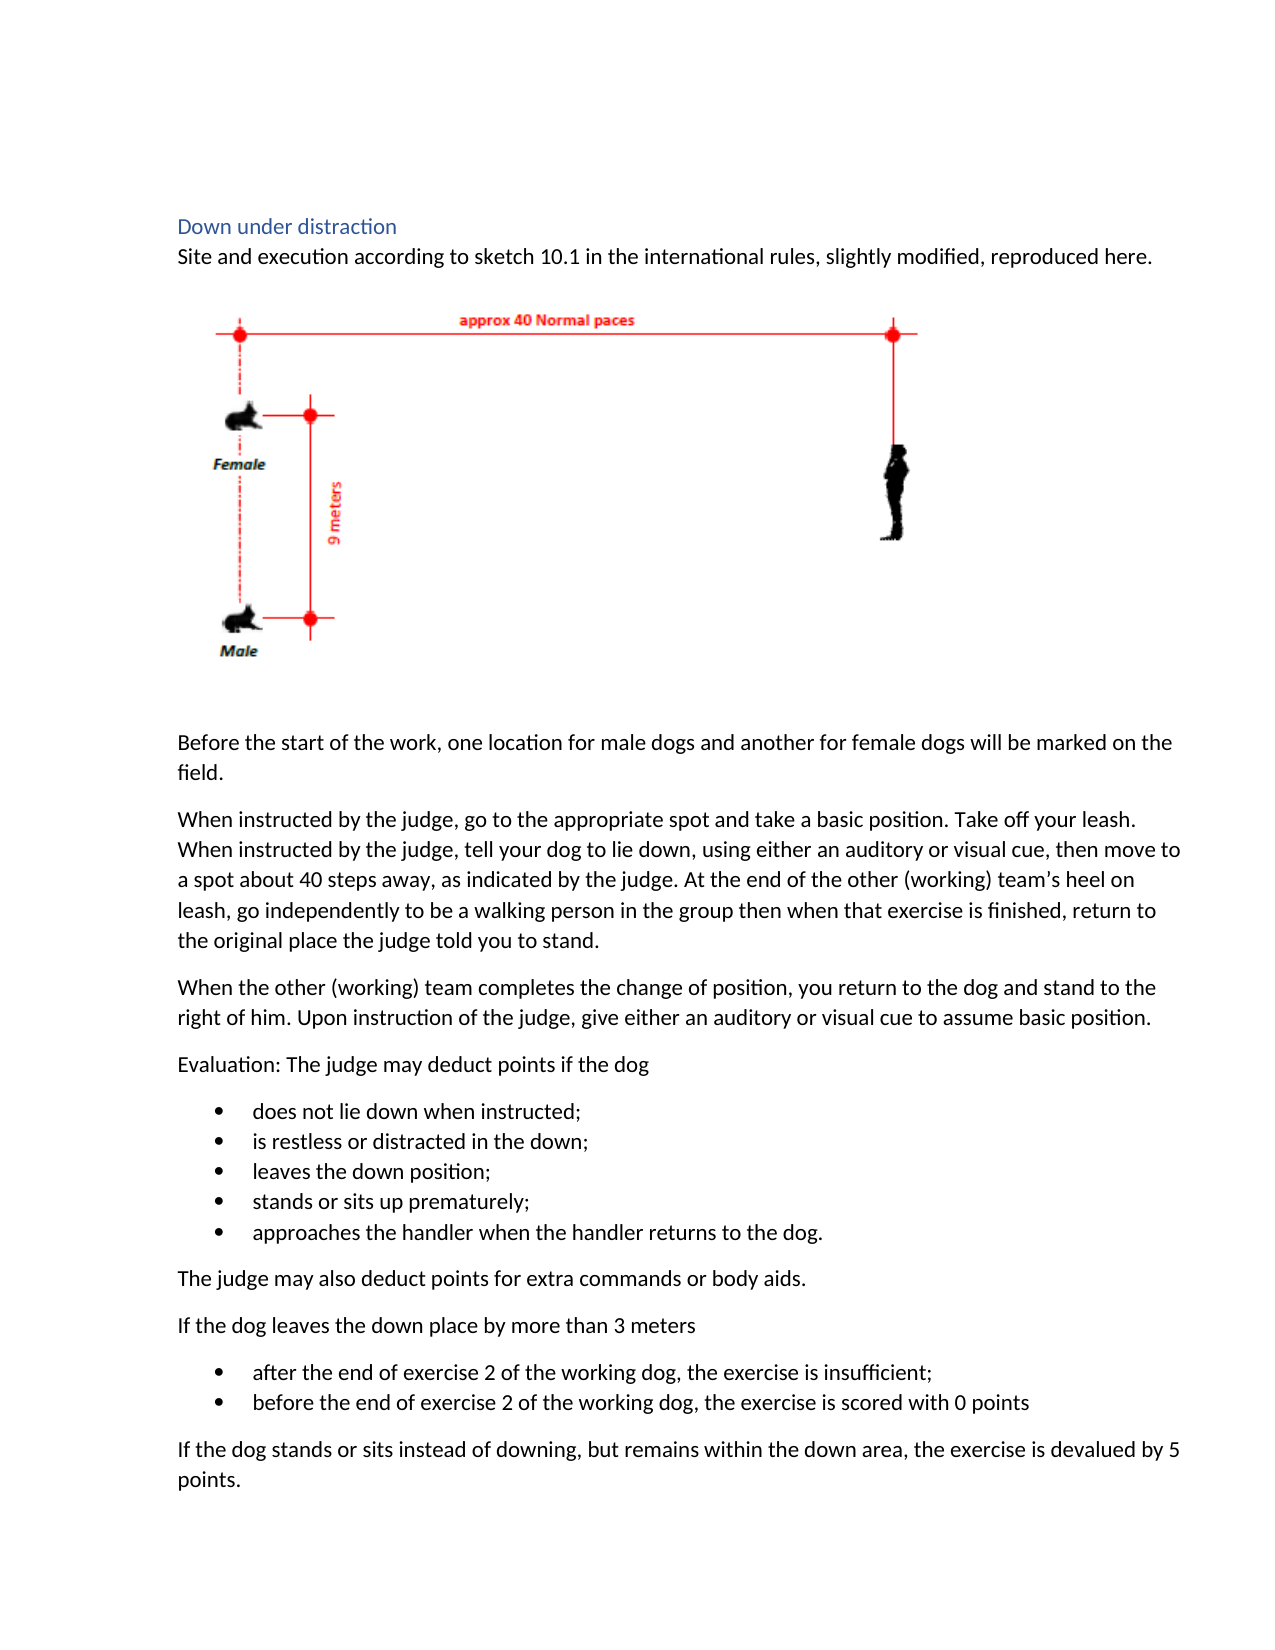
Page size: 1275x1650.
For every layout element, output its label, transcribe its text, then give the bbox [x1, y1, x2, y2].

text If the dog leaves the down place by more than 3 meters [177, 1311, 1186, 1339]
list is restless or distracted in the down; [215, 1127, 1186, 1155]
subtitle Down under distraction [177, 212, 1186, 240]
text When the other (working) team completes the change of position, you return to the dog and stand to the right of him. Upon instruction of the judge, give either an auditory or visual cue to assume basic position. [177, 973, 1186, 1031]
text Site and execution according to sketch 10.1 in the international rules, slightly modified, reproduced here. [177, 242, 1186, 270]
text When instructed by the judge, go to the appropriate spot and take a basic position. Take off your leash. When instructed by the judge, tell your dog to lie down, using either an auditory or visual cue, then move to a spot about 40 steps away, as indicated by the judge. At the end of the other (working) team’s heel on leash, go independently to be a walking person in the group then when that exercise is finished, return to the original place the judge told you to stand. [177, 805, 1186, 954]
list after the end of exercise 2 of the working dog, the exercise is insufficient; [215, 1358, 1186, 1386]
picture [177, 288, 932, 710]
text If the dog stands or sits instead of downing, but remains within the down area, the exercise is devalued by 5 points. [177, 1435, 1186, 1494]
text The judge may also deduct points for extra commands or body aids. [177, 1264, 1186, 1293]
list does not lie down when instructed; [215, 1097, 1186, 1125]
list stands or sits up prematurely; [215, 1187, 1186, 1216]
text Evaluation: The judge may deduct points if the dog [177, 1050, 1186, 1078]
list before the end of exercise 2 of the working dog, the exercise is scored with 0 points [215, 1388, 1186, 1417]
list approaches the handler when the handler returns to the dog. [215, 1218, 1186, 1246]
list leaves the down position; [215, 1157, 1186, 1185]
text Before the start of the work, one location for male dogs and another for female dogs will be marked on the field. [177, 728, 1186, 786]
